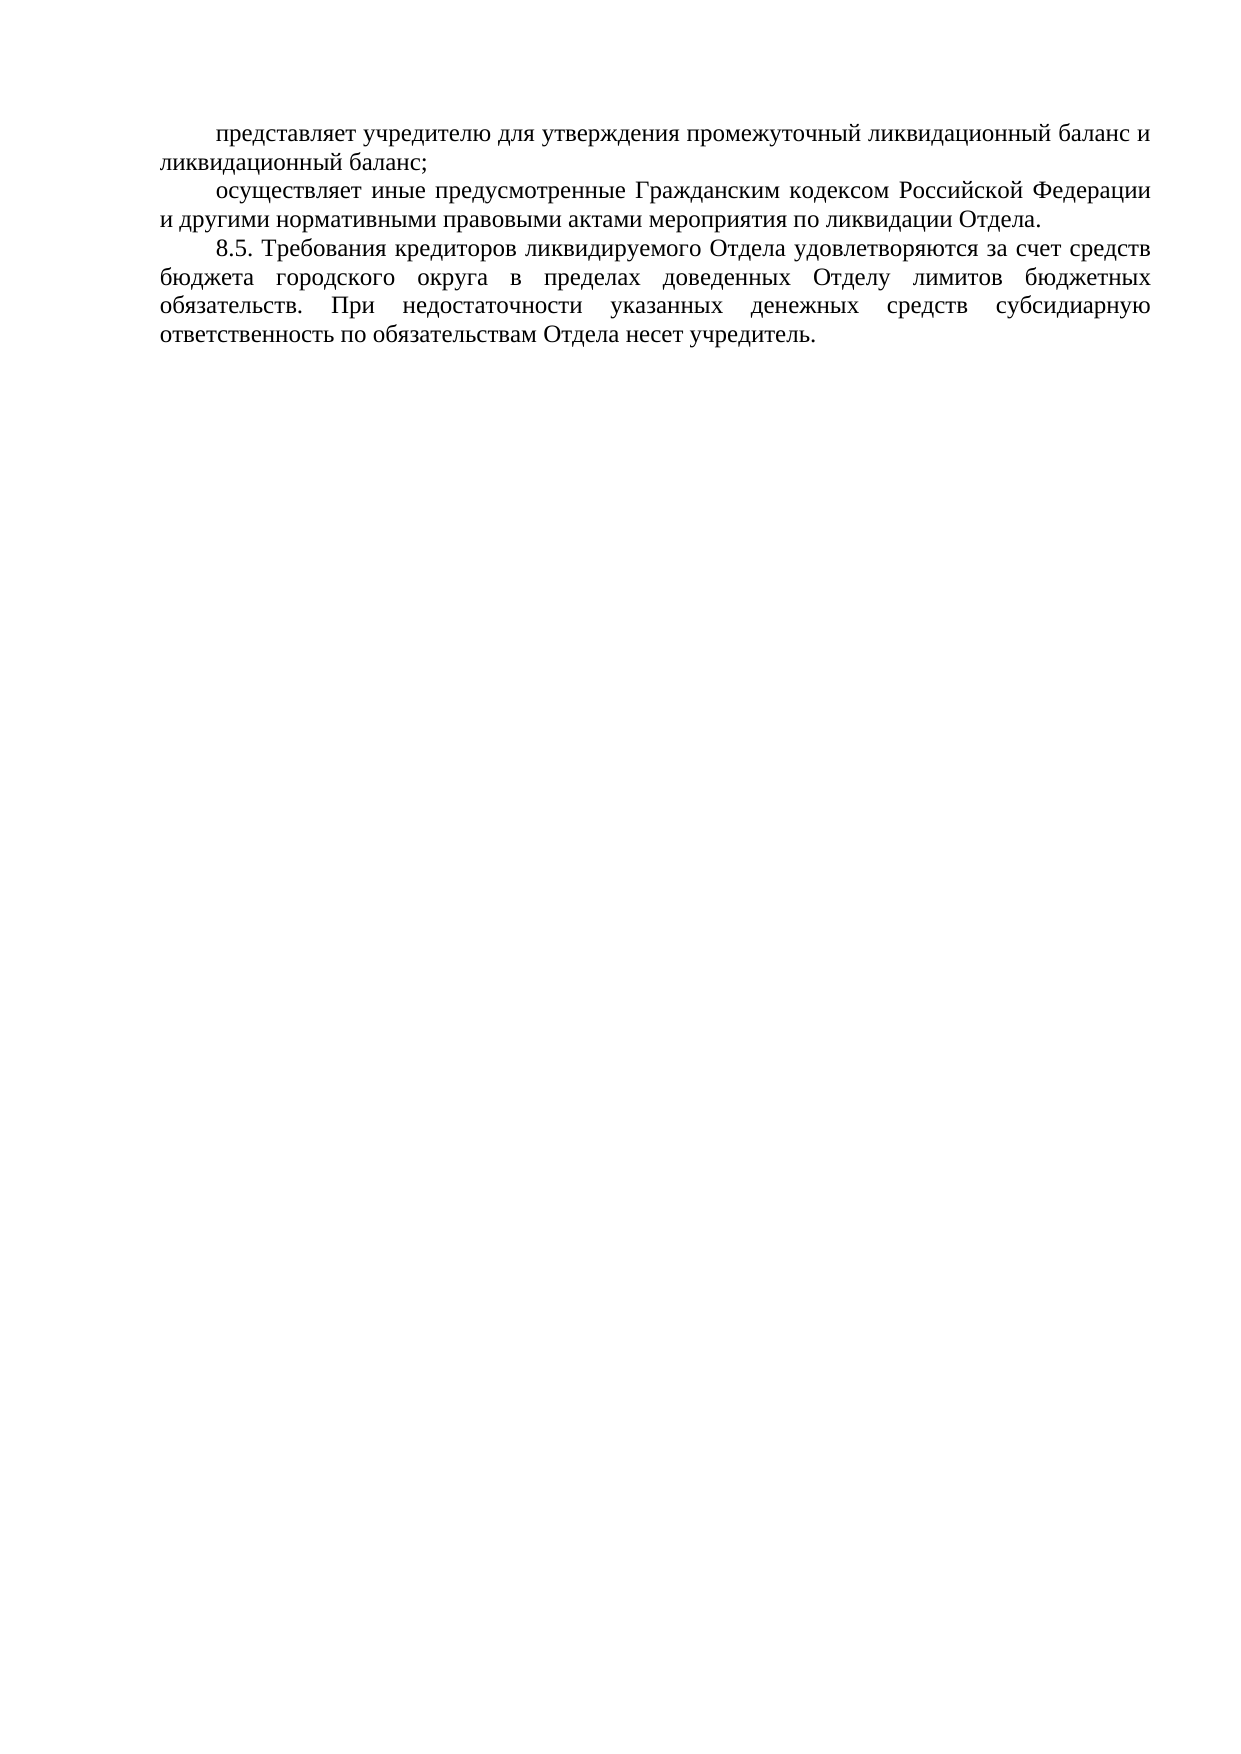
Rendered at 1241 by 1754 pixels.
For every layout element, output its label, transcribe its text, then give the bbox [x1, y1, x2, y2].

text 8.5. Требования кредиторов ликвидируемого Отдела удовлетворяются за счет средств бюджета городского округа в пределах доведенных Отделу лимитов бюджетных обязательств. При недостаточности указанных денежных средств субсидиарную ответственность по обязательствам Отдела несет учредитель. [159, 233, 1152, 348]
text осуществляет иные предусмотренные Гражданским кодексом Российской Федерации и другими нормативными правовыми актами мероприятия по ликвидации Отдела. [159, 176, 1152, 233]
text представляет учредителю для утверждения промежуточный ликвидационный баланс и ликвидационный баланс; [159, 118, 1152, 176]
